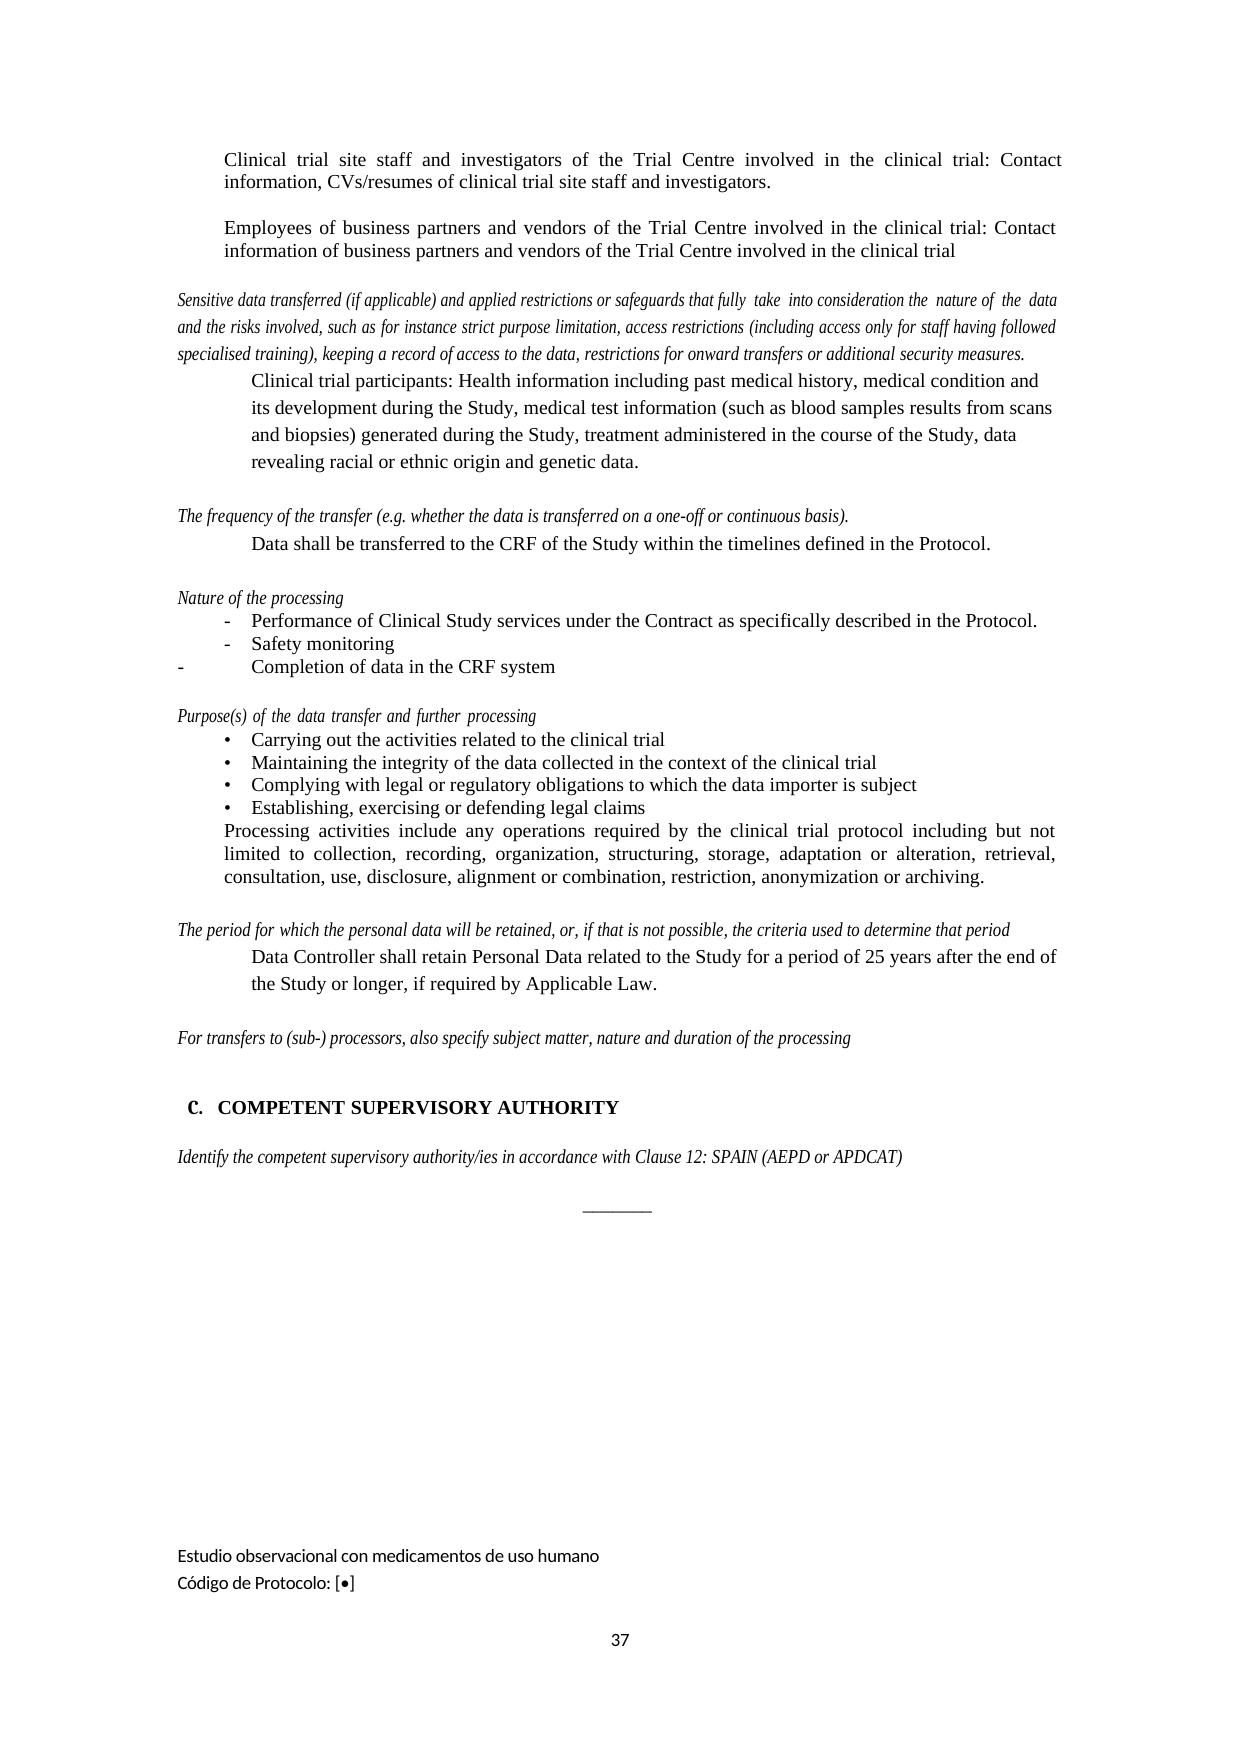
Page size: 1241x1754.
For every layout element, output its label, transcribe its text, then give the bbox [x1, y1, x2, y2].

text _______ [177, 1192, 1057, 1214]
text • Maintaining the integrity of the data collected in the context of the clinical trial [224, 751, 1063, 773]
text Employees of business partners and vendors of the Trial Centre involved in the clinical trial: Contact information of business partners and vendors of the Trial Centre involved in the clinical trial [224, 216, 1057, 262]
text For transfers to (sub-) processors, also specify subject matter, nature and duration of the processing [177, 1023, 1057, 1050]
text Identify the competent supervisory authority/ies in accordance with Clause 12: SPAIN (AEPD or APDCAT) [177, 1142, 1057, 1169]
text The frequency of the transfer (e.g. whether the data is transferred on a one-off or continuous basis). [177, 501, 1057, 528]
text Clinical trial site staff and investigators of the Trial Centre involved in the clinical trial: Contact information, CVs/resumes of clinical trial site staff and investigators. [224, 148, 1063, 193]
text Clinical trial participants: Health information including past medical history, medical condition and its development during the Study, medical test information (such as blood samples results from scans and biopsies) generated during the Study, treatment administered in the course of the Study, data revealing racial or ethnic origin and genetic data. [251, 366, 1057, 474]
text • Establishing, exercising or defending legal claims [224, 796, 1063, 819]
text Nature of the processing [177, 582, 1057, 609]
text - Safety monitoring [224, 632, 1063, 655]
text Processing activities include any operations required by the clinical trial protocol including but not limited to collection, recording, organization, structuring, storage, adaptation or alteration, retrieval, consultation, use, disclosure, alignment or combination, restriction, anonymization or archiving. [224, 819, 1057, 887]
text The period for which the personal data will be retained, or, if that is not possible, the criteria used to determine that period [177, 914, 1057, 942]
text Data Controller shall retain Personal Data related to the Study for a period of 25 years after the end of the Study or longer, if required by Applicable Law. [251, 942, 1057, 996]
list COMPETENT SUPERVISORY AUTHORITY [188, 1096, 1057, 1119]
text - Performance of Clinical Study services under the Contract as specifically described in the Protocol. [224, 609, 1063, 632]
text Purpose(s) of the data transfer and further processing [177, 701, 1057, 728]
text Data shall be transferred to the CRF of the Study within the timelines defined in the Protocol. [177, 528, 1057, 555]
text • Complying with legal or regulatory obligations to which the data importer is subject [224, 773, 1063, 796]
text Sensitive data transferred (if applicable) and applied restrictions or safeguards that fully take into consideration the nature of the data and the risks involved, such as for instance strict purpose limitation, access restrictions (including access only for staff having followed specialised training), keeping a record of access to the data, restrictions for onward transfers or additional security measures. [177, 284, 1057, 366]
text • Carrying out the activities related to the clinical trial [224, 728, 1063, 751]
text - Completion of data in the CRF system [177, 655, 1057, 678]
